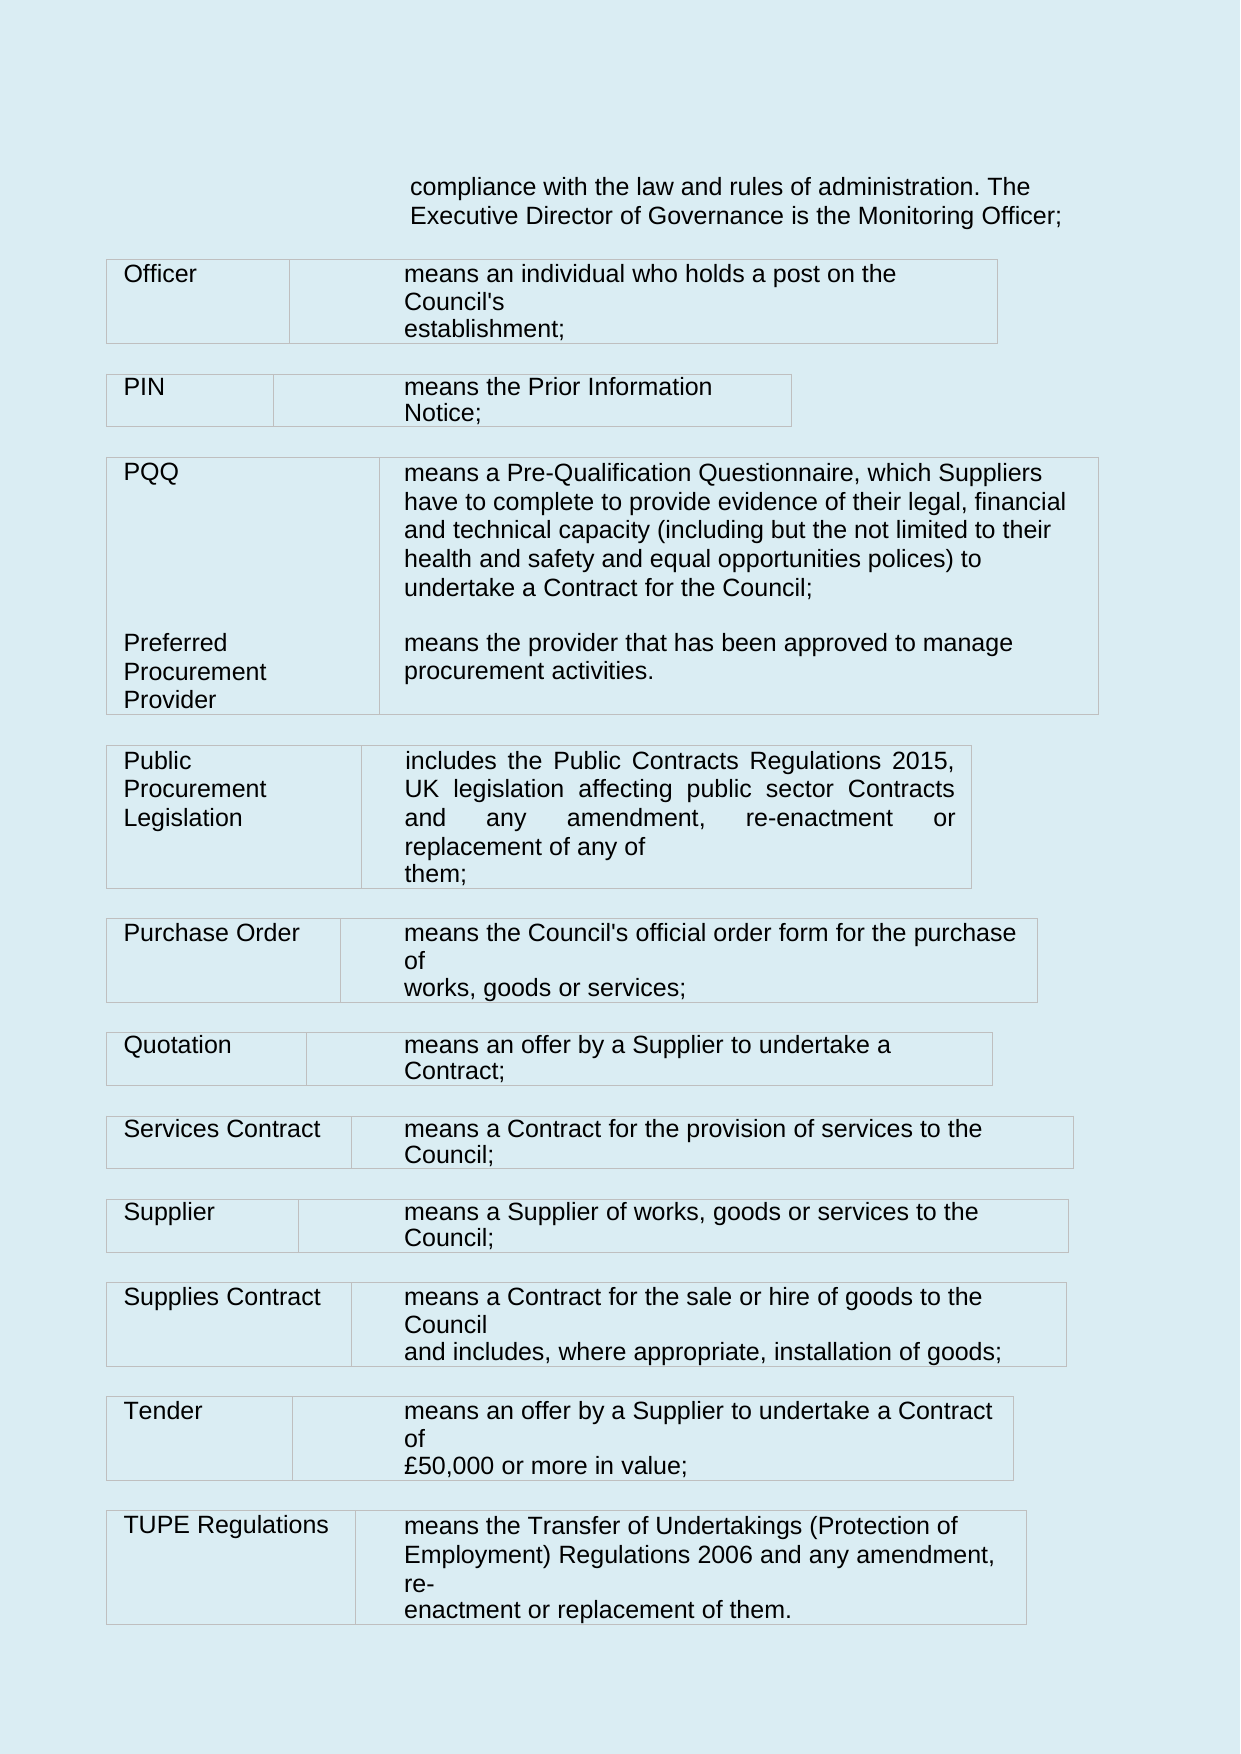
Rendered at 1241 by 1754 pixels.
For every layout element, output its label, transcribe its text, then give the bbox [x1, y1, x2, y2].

table_header means the Council's official order form for the purchase of works, goods or services; [341, 919, 1037, 1002]
table_header PIN [107, 375, 273, 426]
table_header Public Procurement Legislation [107, 746, 361, 887]
table_header means a Contract for the provision of services to the Council; [352, 1117, 1073, 1168]
table_header means the Prior Information Notice; [274, 375, 791, 426]
table_header Supplier [107, 1200, 298, 1252]
table_header means an offer by a Supplier to undertake a Contract; [307, 1033, 992, 1085]
table_header PQQ Preferred Procurement Provider [107, 458, 379, 714]
text compliance with the law and rules of administration. The Executive Director of Governance is the Monitoring Officer; [410, 172, 1108, 230]
table_header Quotation [107, 1033, 306, 1085]
table_header means a Pre-Qualification Questionnaire, which Suppliers have to complete to provide evidence of their legal, financial and technical capacity (including but the not limited to their health and safety and equal opportunities polices) to undertake a Contract for the Council; means the provider that has been approved to manage procurement activities. [380, 458, 1098, 714]
table_header Officer [107, 260, 289, 343]
table_header means a Supplier of works, goods or services to the Council; [299, 1200, 1068, 1252]
table_header means an offer by a Supplier to undertake a Contract of £50,000 or more in value; [293, 1397, 1013, 1479]
table_header Services Contract [107, 1117, 351, 1168]
table_header Tender [107, 1397, 292, 1479]
table_header means a Contract for the sale or hire of goods to the Council and includes, where appropriate, installation of goods; [352, 1283, 1066, 1366]
table_header TUPE Regulations [107, 1511, 355, 1624]
table_header includes the Public Contracts Regulations 2015, UK legislation affecting public sector Contracts and any amendment, re-enactment or replacement of any of them; [362, 746, 971, 887]
table_header Purchase Order [107, 919, 340, 1002]
table_header Supplies Contract [107, 1283, 351, 1366]
table_header means the Transfer of Undertakings (Protection of Employment) Regulations 2006 and any amendment, re- enactment or replacement of them. [356, 1511, 1026, 1624]
table_header means an individual who holds a post on the Council's establishment; [290, 260, 997, 343]
